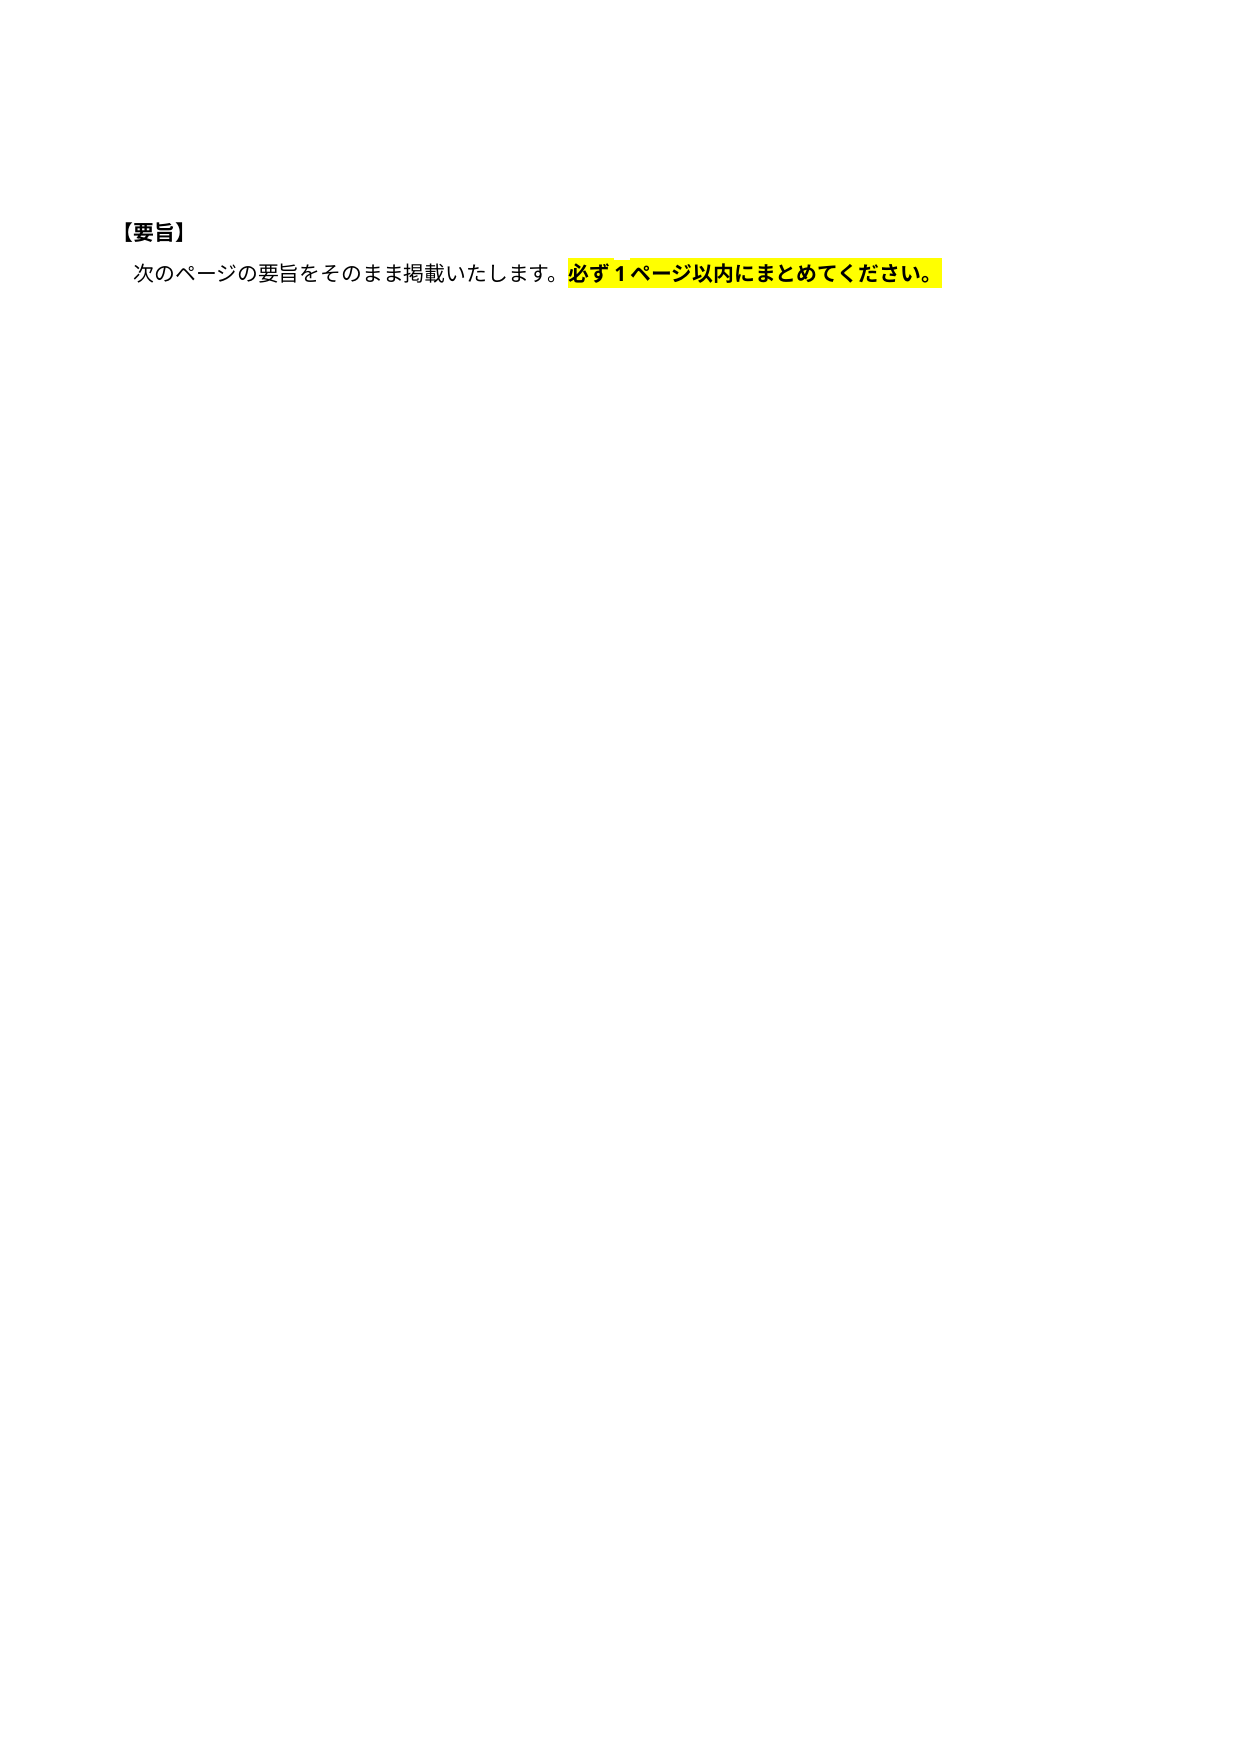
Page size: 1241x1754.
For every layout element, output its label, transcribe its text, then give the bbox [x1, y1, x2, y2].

text 次のページの要旨をそのまま掲載いたします。必ず1ページ以内にまとめてください。 [112, 252, 1128, 294]
text 【要旨】 [112, 210, 1128, 252]
